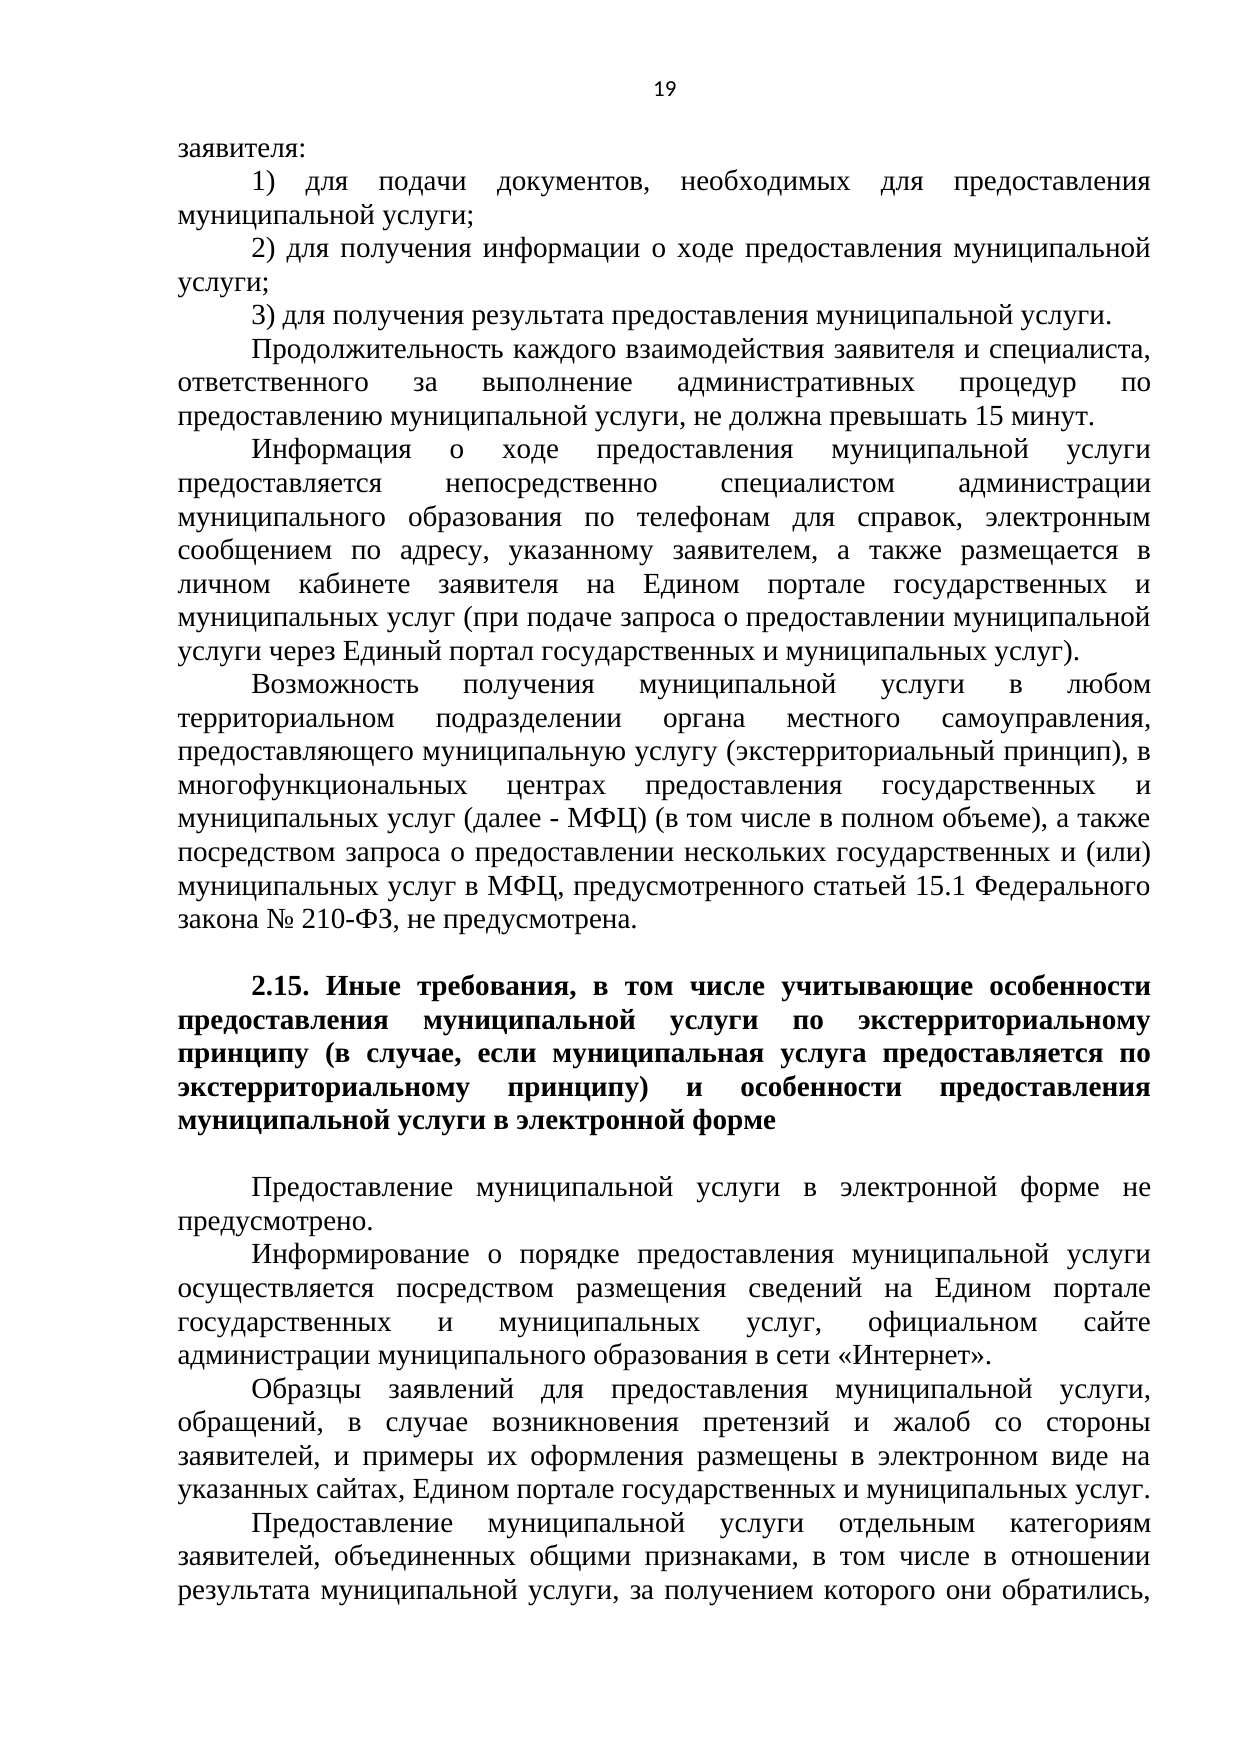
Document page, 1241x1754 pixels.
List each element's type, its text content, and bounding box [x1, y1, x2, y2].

text 3) для получения результата предоставления муниципальной услуги. [177, 297, 1152, 331]
text Продолжительность каждого взаимодействия заявителя и специалиста, ответственного за выполнение административных процедур по предоставлению муниципальной услуги, не должна превышать 15 минут. [177, 331, 1152, 432]
text 1) для подачи документов, необходимых для предоставления муниципальной услуги; [177, 163, 1152, 230]
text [177, 130, 1152, 163]
text 2.15. Иные требования, в том числе учитывающие особенности предоставления муниципальной услуги по экстерриториальному принципу (в случае, если муниципальная услуга предоставляется по экстерриториальному принципу) и особенности предоставления муниципальной услуги в электронной форме [177, 968, 1152, 1136]
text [177, 1505, 1152, 1606]
text Образцы заявлений для предоставления муниципальной услуги, обращений, в случае возникновения претензий и жалоб со стороны заявителей, и примеры их оформления размещены в электронном виде на указанных сайтах, Едином портале государственных и муниципальных услуг. [177, 1371, 1152, 1505]
text Информация о ходе предоставления муниципальной услуги предоставляется непосредственно специалистом администрации муниципального образования по телефонам для справок, электронным сообщением по адресу, указанному заявителем, а также размещается в личном кабинете заявителя на Едином портале государственных и муниципальных услуг (при подаче запроса о предоставлении муниципальной услуги через Единый портал государственных и муниципальных услуг). [177, 432, 1152, 666]
text 2) для получения информации о ходе предоставления муниципальной услуги; [177, 230, 1152, 297]
text Информирование о порядке предоставления муниципальной услуги осуществляется посредством размещения сведений на Едином портале государственных и муниципальных услуг, официальном сайте администрации муниципального образования в сети «Интернет». [177, 1237, 1152, 1371]
text Возможность получения муниципальной услуги в любом территориальном подразделении органа местного самоуправления, предоставляющего муниципальную услугу (экстерриториальный принцип), в многофункциональных центрах предоставления государственных и муниципальных услуг (далее - МФЦ) (в том числе в полном объеме), а также посредством запроса о предоставлении нескольких государственных и (или) муниципальных услуг в МФЦ, предусмотренного статьей 15.1 Федерального закона № 210-ФЗ, не предусмотрена. [177, 666, 1152, 935]
text Предоставление муниципальной услуги в электронной форме не предусмотрено. [177, 1169, 1152, 1237]
